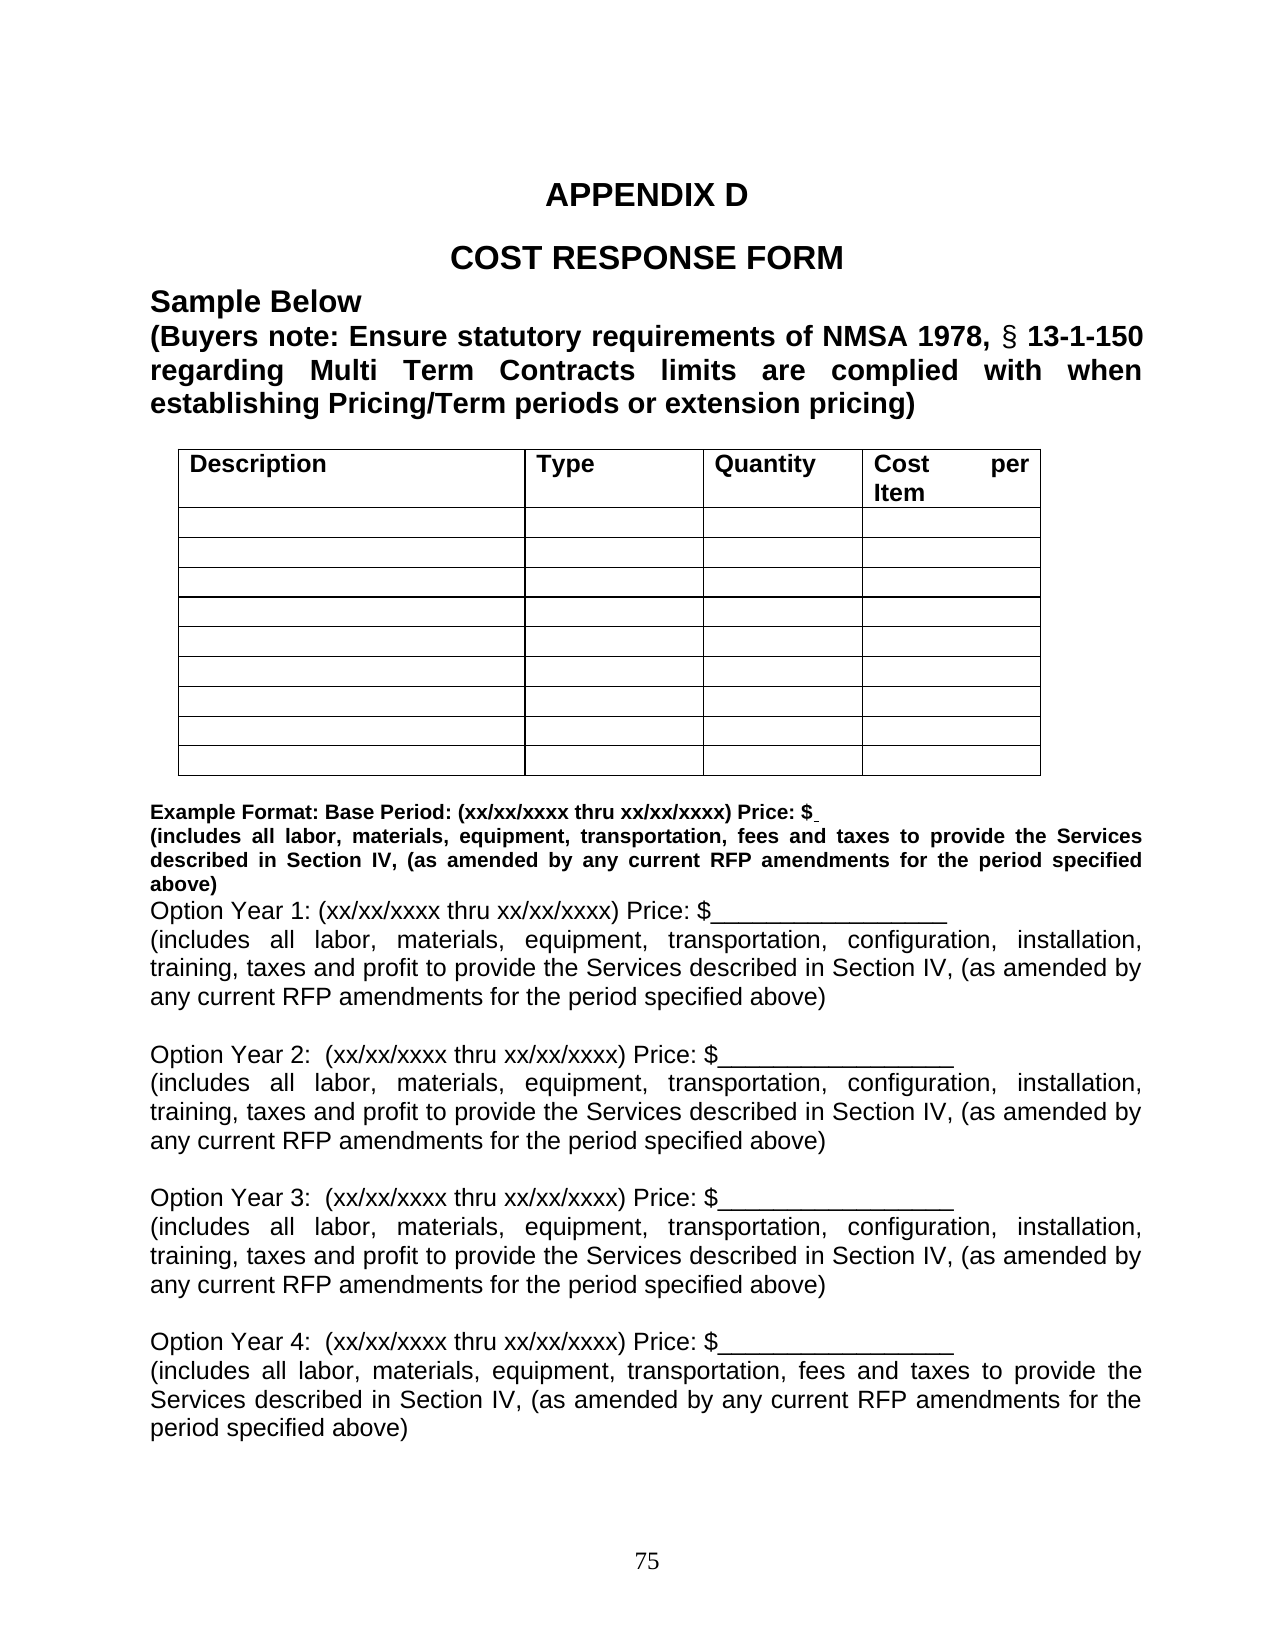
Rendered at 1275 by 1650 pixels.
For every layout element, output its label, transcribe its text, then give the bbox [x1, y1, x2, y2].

table_cell [863, 746, 1040, 775]
text (includes all labor, materials, equipment, transportation, configuration, installation, training, taxes and profit to provide the Services described in Section IV, (as amended by any current RFP amendments for the period specified above) [150, 925, 1144, 1011]
table_cell [704, 717, 862, 745]
table_cell [179, 717, 524, 745]
table_cell [526, 687, 703, 716]
table_cell [526, 746, 703, 775]
table_header Type [526, 450, 703, 507]
table_cell [863, 508, 1040, 537]
table_cell [526, 508, 703, 537]
table_cell [179, 627, 524, 656]
table_cell [179, 568, 524, 596]
text (includes all labor, materials, equipment, transportation, fees and taxes to provide the Services described in Section IV, (as amended by any current RFP amendments for the period specified above) [150, 824, 1144, 896]
table_cell [179, 657, 524, 686]
table_cell [526, 568, 703, 596]
table_cell [704, 568, 862, 596]
table_cell [704, 538, 862, 567]
text Example Format: Base Period: (xx/xx/xxxx thru xx/xx/xxxx) Price: $ [150, 800, 1144, 824]
table_header Quantity [704, 450, 862, 507]
text Sample Below [150, 283, 1144, 319]
text COST RESPONSE FORM [150, 238, 1144, 277]
table_cell [863, 568, 1040, 596]
text Option Year 3: (xx/xx/xxxx thru xx/xx/xxxx) Price: $_________________ [150, 1183, 1144, 1212]
table_cell [179, 746, 524, 775]
table_cell [863, 627, 1040, 656]
table_cell [179, 687, 524, 716]
table_cell [704, 657, 862, 686]
text Option Year 1: (xx/xx/xxxx thru xx/xx/xxxx) Price: $_________________ [150, 896, 1144, 925]
table_cell [526, 717, 703, 745]
text APPENDIX D [150, 175, 1144, 213]
table_cell [704, 687, 862, 716]
table_cell [704, 598, 862, 626]
table_cell [526, 627, 703, 656]
text Option Year 2: (xx/xx/xxxx thru xx/xx/xxxx) Price: $_________________ [150, 1040, 1144, 1068]
table_cell [704, 746, 862, 775]
table_cell [526, 598, 703, 626]
text (includes all labor, materials, equipment, transportation, configuration, installation, training, taxes and profit to provide the Services described in Section IV, (as amended by any current RFP amendments for the period specified above) [150, 1212, 1144, 1298]
table_cell [863, 538, 1040, 567]
text (includes all labor, materials, equipment, transportation, configuration, installation, training, taxes and profit to provide the Services described in Section IV, (as amended by any current RFP amendments for the period specified above) [150, 1068, 1144, 1155]
table_cell [526, 538, 703, 567]
table_cell [704, 508, 862, 537]
table_header Cost per Item [863, 450, 1040, 507]
table_cell [526, 657, 703, 686]
table_header Description [179, 450, 524, 507]
text Option Year 4: (xx/xx/xxxx thru xx/xx/xxxx) Price: $_________________ [150, 1327, 1144, 1356]
table_cell [863, 717, 1040, 745]
table_cell [179, 508, 524, 537]
table_cell [863, 687, 1040, 716]
table_cell [179, 598, 524, 626]
table_cell [179, 538, 524, 567]
table_cell [704, 627, 862, 656]
table_cell [863, 657, 1040, 686]
text (Buyers note: Ensure statutory requirements of NMSA 1978, § 13-1-150 regarding Multi Term Contracts limits are complied with when establishing Pricing/Term periods or extension pricing) [150, 319, 1144, 420]
text (includes all labor, materials, equipment, transportation, fees and taxes to provide the Services described in Section IV, (as amended by any current RFP amendments for the period specified above) [150, 1356, 1144, 1442]
table_cell [863, 598, 1040, 626]
